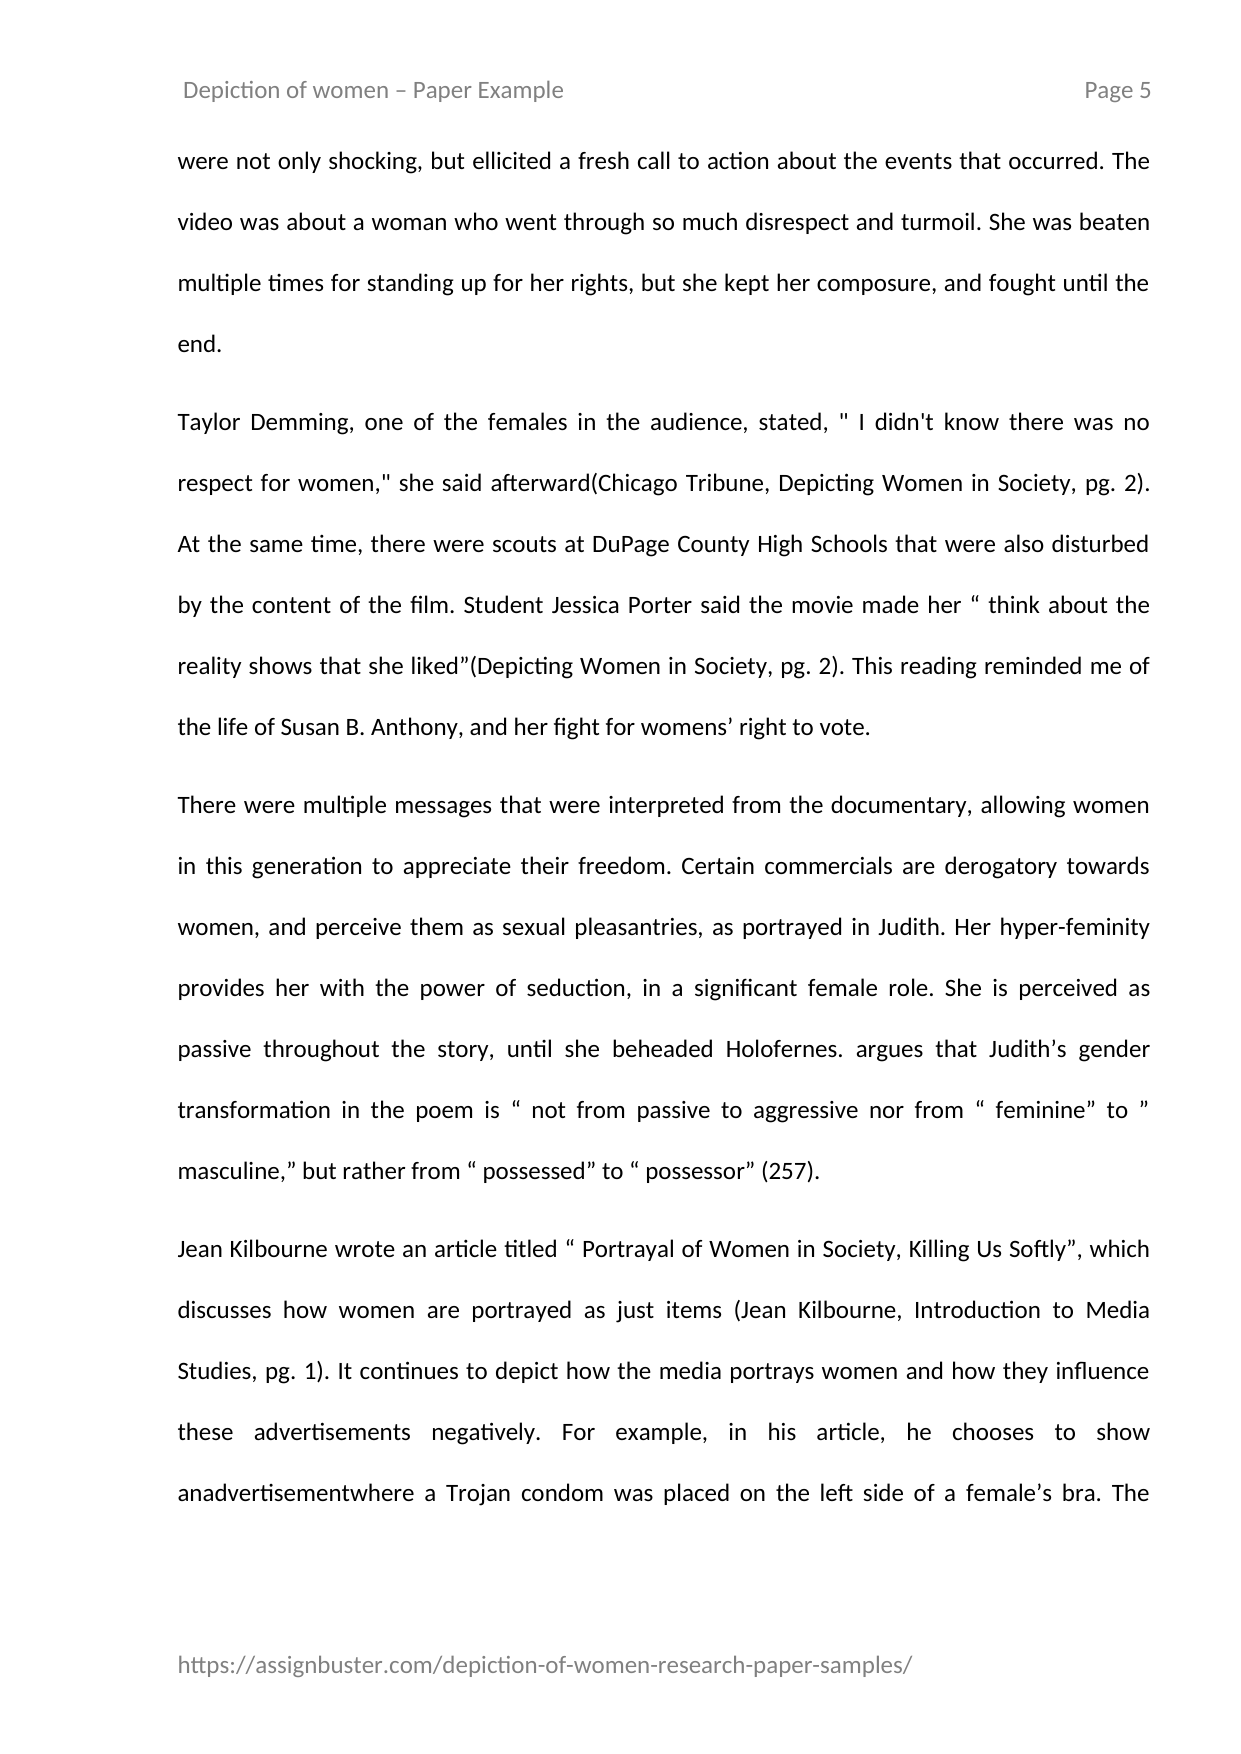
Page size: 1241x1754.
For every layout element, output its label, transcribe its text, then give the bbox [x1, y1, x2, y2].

text Taylor Demming, one of the females in the audience, stated, " I didn't know there was no respect for women," she said afterward(Chicago Tribune, Depicting Women in Society, pg. 2). At the same time, there were scouts at DuPage County High Schools that were also disturbed by the content of the film. Student Jessica Porter said the movie made her “ think about the reality shows that she liked”(Depicting Women in Society, pg. 2). This reading reminded me of the life of Susan B. Anthony, and her fight for womens’ right to vote. [177, 406, 1152, 742]
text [177, 1233, 1152, 1507]
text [177, 145, 1152, 359]
text There were multiple messages that were interpreted from the documentary, allowing women in this generation to appreciate their freedom. Certain commercials are derogatory towards women, and perceive them as sexual pleasantries, as portrayed in Judith. Her hyper-feminity provides her with the power of seduction, in a significant female role. She is perceived as passive throughout the story, until she beheaded Holofernes. argues that Judith’s gender transformation in the poem is “ not from passive to aggressive nor from “ feminine” to ” masculine,” but rather from “ possessed” to “ possessor” (257). [177, 789, 1152, 1186]
